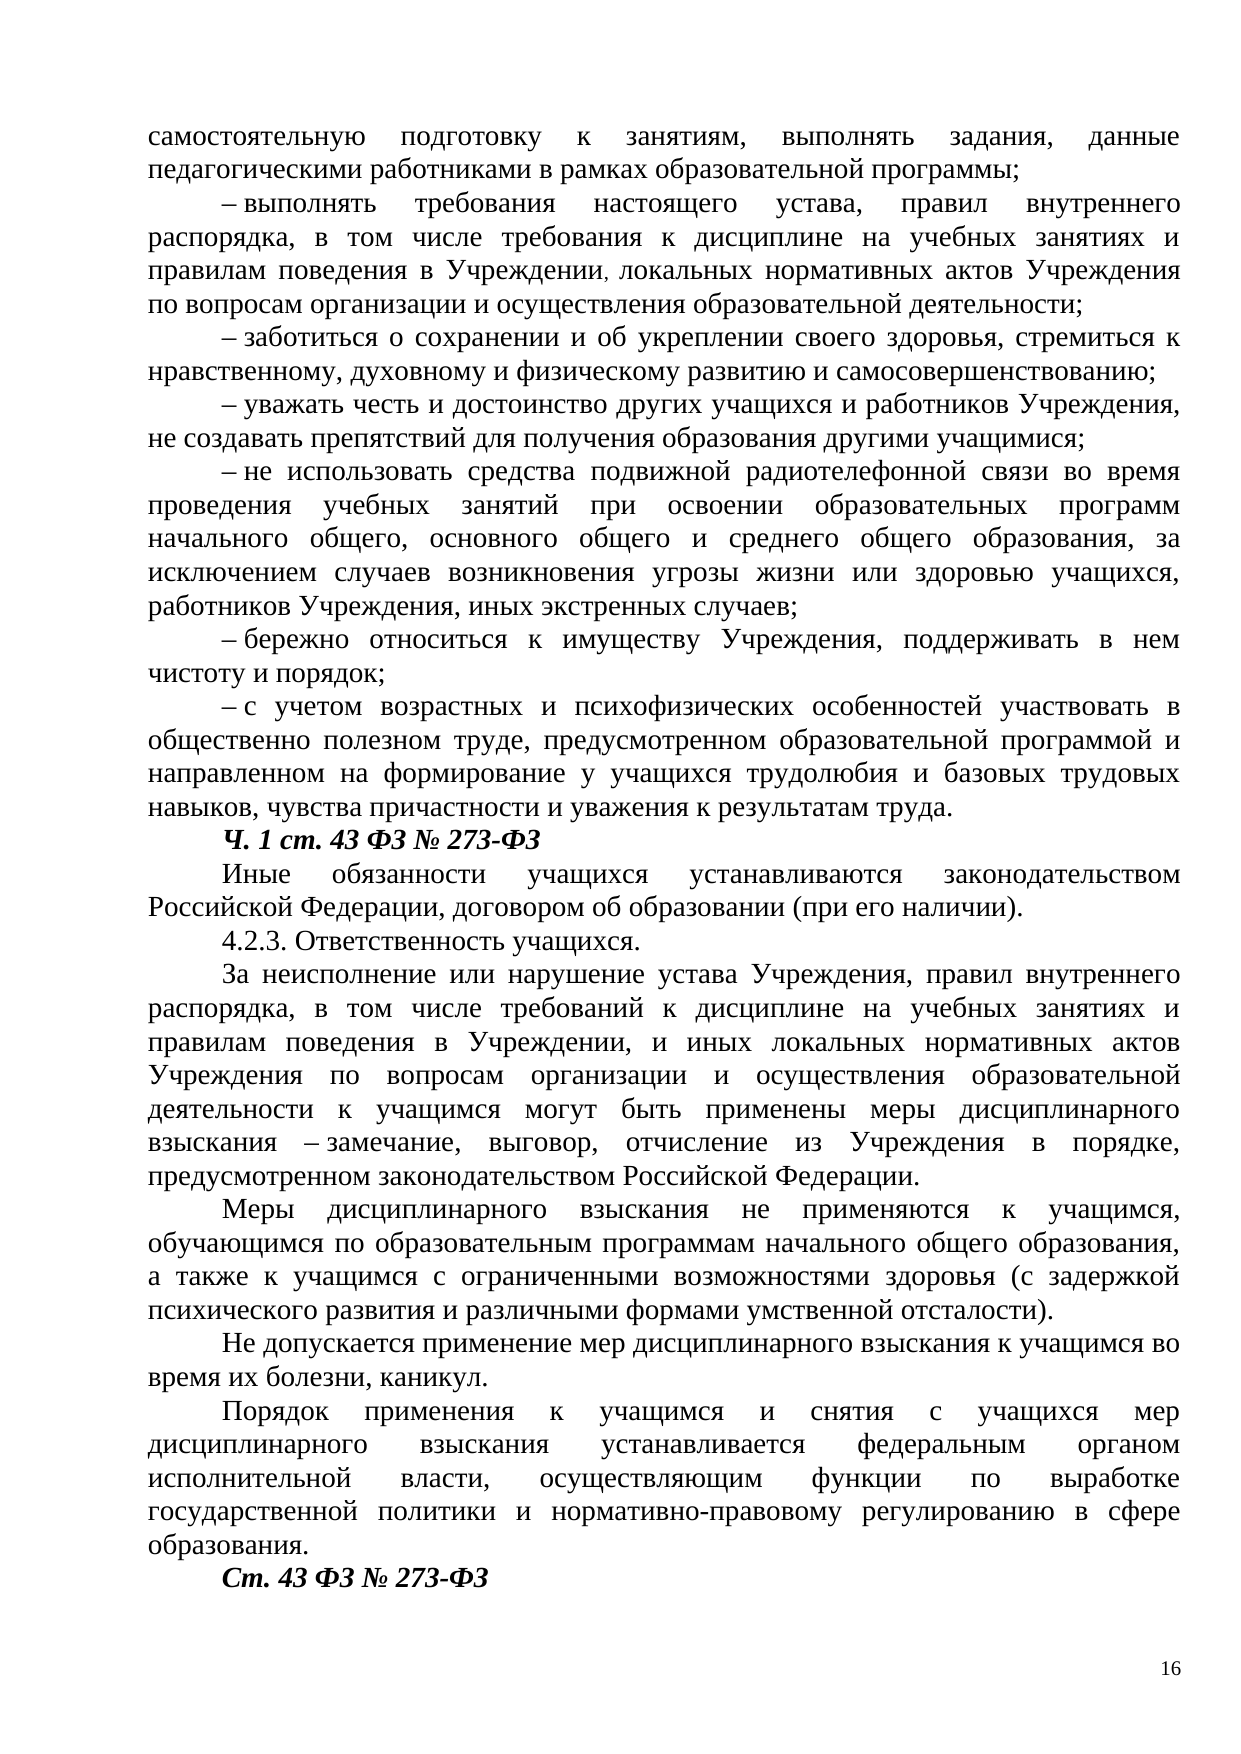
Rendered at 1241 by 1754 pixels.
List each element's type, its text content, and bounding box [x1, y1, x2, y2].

text Меры дисциплинарного взыскания не применяются к учащимся, обучающимся по образовательным программам начального общего образования, а также к учащимся с ограниченными возможностями здоровья (с задержкой психического развития и различными формами умственной отсталости). [148, 1191, 1181, 1326]
text – выполнять требования настоящего устава, правил внутреннего распорядка, в том числе требования к дисциплине на учебных занятиях и правилам поведения в Учреждении, локальных нормативных актов Учреждения по вопросам организации и осуществления образовательной деятельности; [148, 185, 1181, 319]
text 4.2.3. Ответственность учащихся. [148, 923, 1181, 957]
text – бережно относиться к имуществу Учреждения, поддерживать в нем чистоту и порядок; [148, 621, 1181, 688]
text – не использовать средства подвижной радиотелефонной связи во время проведения учебных занятий при освоении образовательных программ начального общего, основного общего и среднего общего образования, за исключением случаев возникновения угрозы жизни или здоровью учащихся, работников Учреждения, иных экстренных случаев; [148, 453, 1181, 621]
text Ст. 43 ФЗ № 273-ФЗ [148, 1560, 1181, 1594]
text Не допускается применение мер дисциплинарного взыскания к учащимся во время их болезни, каникул. [148, 1326, 1181, 1393]
text Ч. 1 ст. 43 ФЗ № 273-ФЗ [148, 822, 1181, 856]
text Иные обязанности учащихся устанавливаются законодательством Российской Федерации, договором об образовании (при его наличии). [148, 856, 1181, 923]
text – уважать честь и достоинство других учащихся и работников Учреждения, не создавать препятствий для получения образования другими учащимися; [148, 386, 1181, 453]
text – с учетом возрастных и психофизических особенностей участвовать в общественно полезном труде, предусмотренном образовательной программой и направленном на формирование у учащихся трудолюбия и базовых трудовых навыков, чувства причастности и уважения к результатам труда. [148, 688, 1181, 822]
text Порядок применения к учащимся и снятия с учащихся мер дисциплинарного взыскания устанавливается федеральным органом исполнительной власти, осуществляющим функции по выработке государственной политики и нормативно-правовому регулированию в сфере образования. [148, 1393, 1181, 1560]
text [148, 118, 1181, 185]
text За неисполнение или нарушение устава Учреждения, правил внутреннего распорядка, в том числе требований к дисциплине на учебных занятиях и правилам поведения в Учреждении, и иных локальных нормативных актов Учреждения по вопросам организации и осуществления образовательной деятельности к учащимся могут быть применены меры дисциплинарного взыскания – замечание, выговор, отчисление из Учреждения в порядке, предусмотренном законодательством Российской Федерации. [148, 957, 1181, 1191]
text – заботиться о сохранении и об укреплении своего здоровья, стремиться к нравственному, духовному и физическому развитию и самосовершенствованию; [148, 319, 1181, 386]
